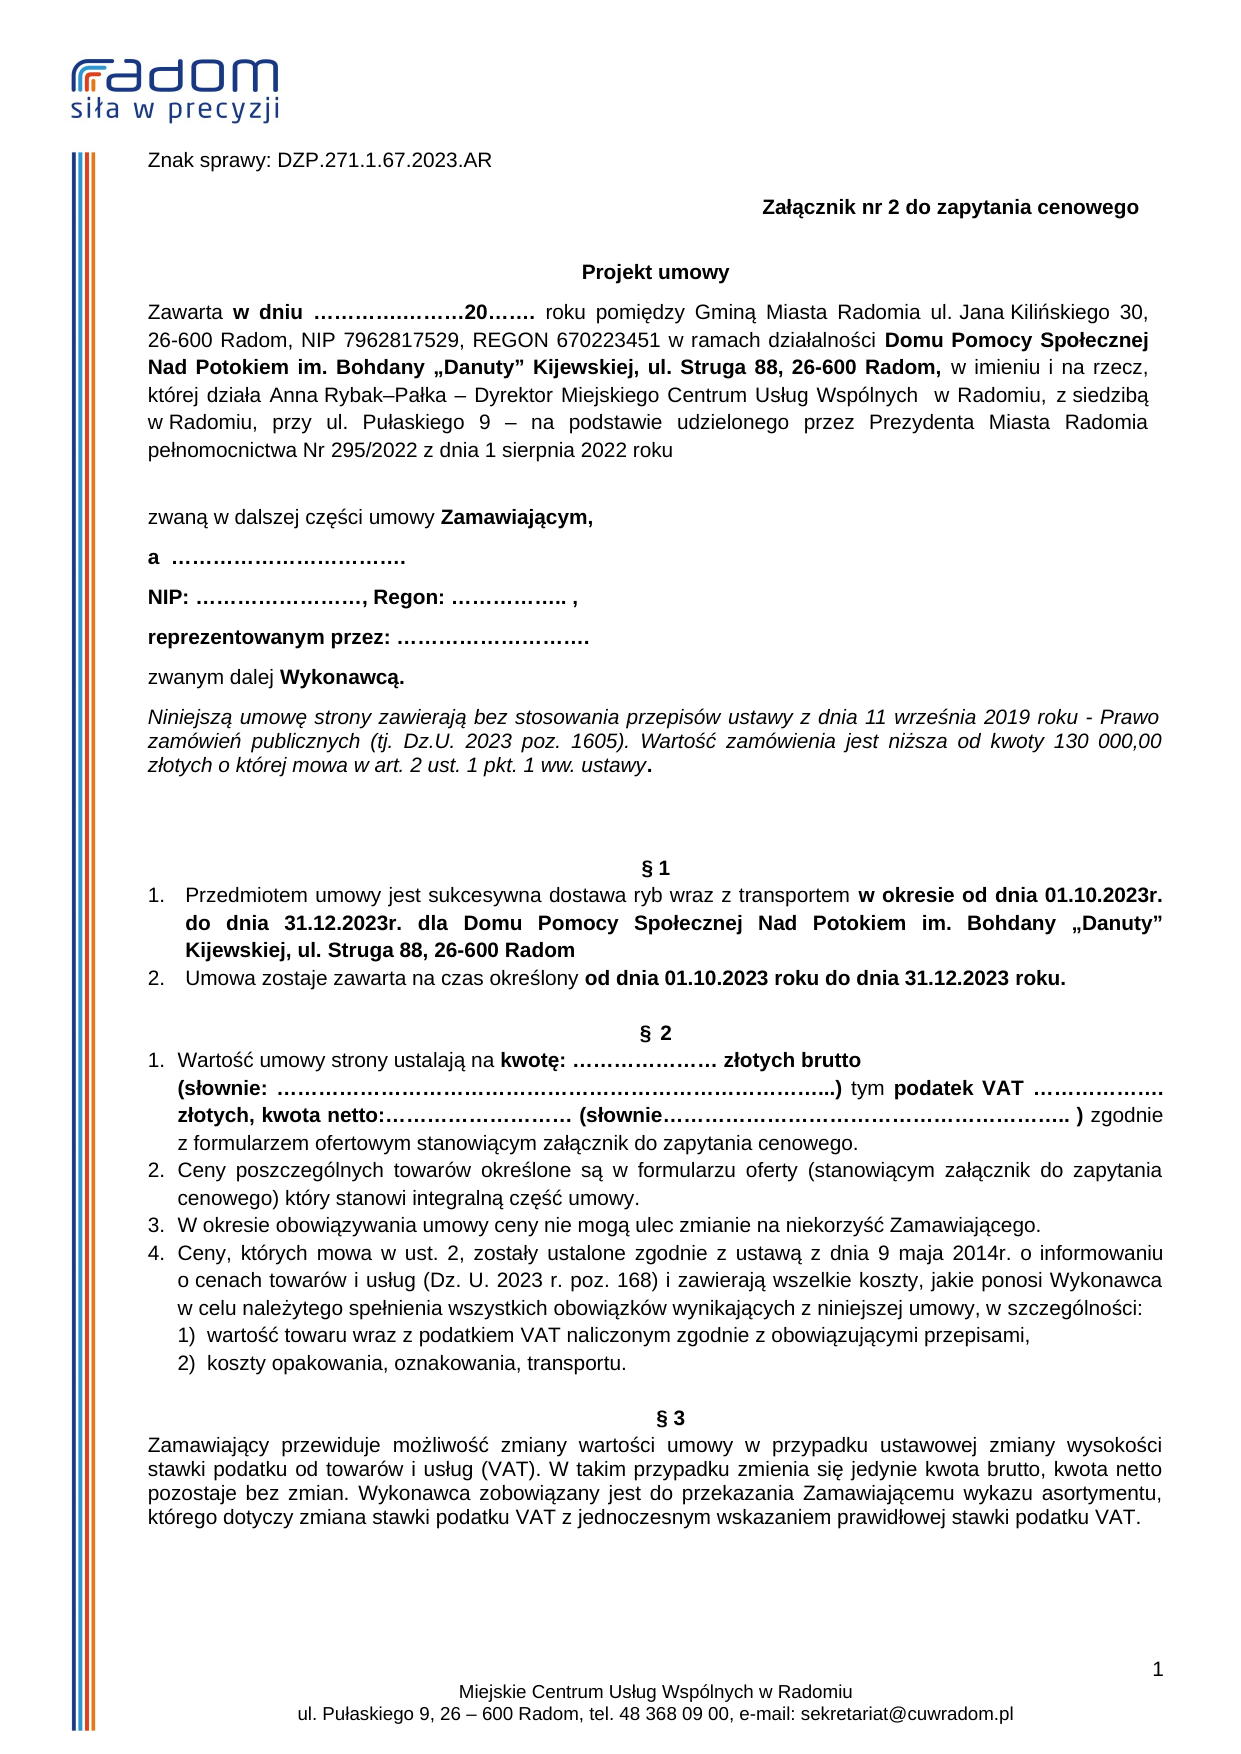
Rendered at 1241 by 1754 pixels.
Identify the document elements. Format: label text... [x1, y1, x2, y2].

picture [0, 0, 1241, 1731]
list Ceny, których mowa w ust. 2, zostały ustalone zgodnie z ustawą z dnia 9 maja 2014r. o informowaniu o cenach towarów i usług (Dz. U. 2023 r. poz. 168) i zawierają wszelkie koszty, jakie ponosi Wykonawca w celu należytego spełnienia wszystkich obowiązków wynikających z niniejszej umowy, w szczególności: [148, 1241, 1163, 1319]
list koszty opakowania, oznakowania, transportu. [177, 1351, 1163, 1374]
text § 3 [177, 1406, 1163, 1429]
list Przedmiotem umowy jest sukcesywna dostawa ryb wraz z transportem w okresie od dnia 01.10.2023r. do dnia 31.12.2023r. dla Domu Pomocy Społecznej Nad Potokiem im. Bohdany „Danuty” Kijewskiej, ul. Struga 88, 26-600 Radom [148, 883, 1163, 962]
list Ceny poszczególnych towarów określone są w formularzu oferty (stanowiącym załącznik do zapytania cenowego) który stanowi integralną część umowy. [148, 1158, 1163, 1209]
text zwanym dalej Wykonawcą. [148, 665, 1163, 689]
text Zawarta w dniu ………….………20……. roku pomiędzy Gminą Miasta Radomia ul. Jana Kilińskiego 30, 26-600 Radom, NIP 7962817529, REGON 670223451 w ramach działalności Domu Pomocy Społecznej Nad Potokiem im. Bohdany „Danuty” Kijewskiej, ul. Struga 88, 26-600 Radom, w imieniu i na rzecz, której działa Anna Rybak–Pałka – Dyrektor Miejskiego Centrum Usług Wspólnych w Radomiu, z siedzibą w Radomiu, przy ul. Pułaskiego 9 – na podstawie udzielonego przez Prezydenta Miasta Radomia pełnomocnictwa Nr 295/2022 z dnia 1 sierpnia 2022 roku [148, 300, 1149, 461]
text Niniejszą umowę strony zawierają bez stosowania przepisów ustawy z dnia 11 września 2019 roku - Prawo zamówień publicznych (tj. Dz.U. 2023 poz. 1605). Wartość zamówienia jest niższa od kwoty 130 000,00 złotych o której mowa w art. 2 ust. 1 pkt. 1 ww. ustawy. [148, 705, 1163, 777]
text (słownie: ……………………………………………………………………...) tym podatek VAT ………………. złotych, kwota netto:……………………… (słownie………………………………………………….. ) zgodnie z formularzem ofertowym stanowiącym załącznik do zapytania cenowego. [177, 1076, 1163, 1154]
text NIP: ……………………, Regon: …………….. , [148, 585, 1163, 609]
text zwaną w dalszej części umowy Zamawiającym, [148, 505, 1163, 529]
list W okresie obowiązywania umowy ceny nie mogą ulec zmianie na niekorzyść Zamawiającego. [148, 1213, 1163, 1237]
list Wartość umowy strony ustalają na kwotę: ………………… złotych brutto [148, 1048, 1163, 1072]
list Umowa zostaje zawarta na czas określony od dnia 01.10.2023 roku do dnia 31.12.2023 roku. [148, 966, 1163, 989]
text Projekt umowy [148, 260, 1163, 284]
list wartość towaru wraz z podatkiem VAT naliczonym zgodnie z obowiązującymi przepisami, [177, 1323, 1163, 1347]
text reprezentowanym przez: ………………………. [148, 625, 1163, 649]
text Zamawiający przewiduje możliwość zmiany wartości umowy w przypadku ustawowej zmiany wysokości stawki podatku od towarów i usług (VAT). W takim przypadku zmienia się jedynie kwota brutto, kwota netto pozostaje bez zmian. Wykonawca zobowiązany jest do przekazania Zamawiającemu wykazu asortymentu, którego dotyczy zmiana stawki podatku VAT z jednoczesnym wskazaniem prawidłowej stawki podatku VAT. [148, 1433, 1163, 1529]
text § 1 [148, 856, 1163, 879]
list 2 [148, 1021, 1163, 1044]
text a ……………………………. [148, 545, 1163, 569]
text Załącznik nr 2 do zapytania cenowego [664, 195, 1163, 219]
